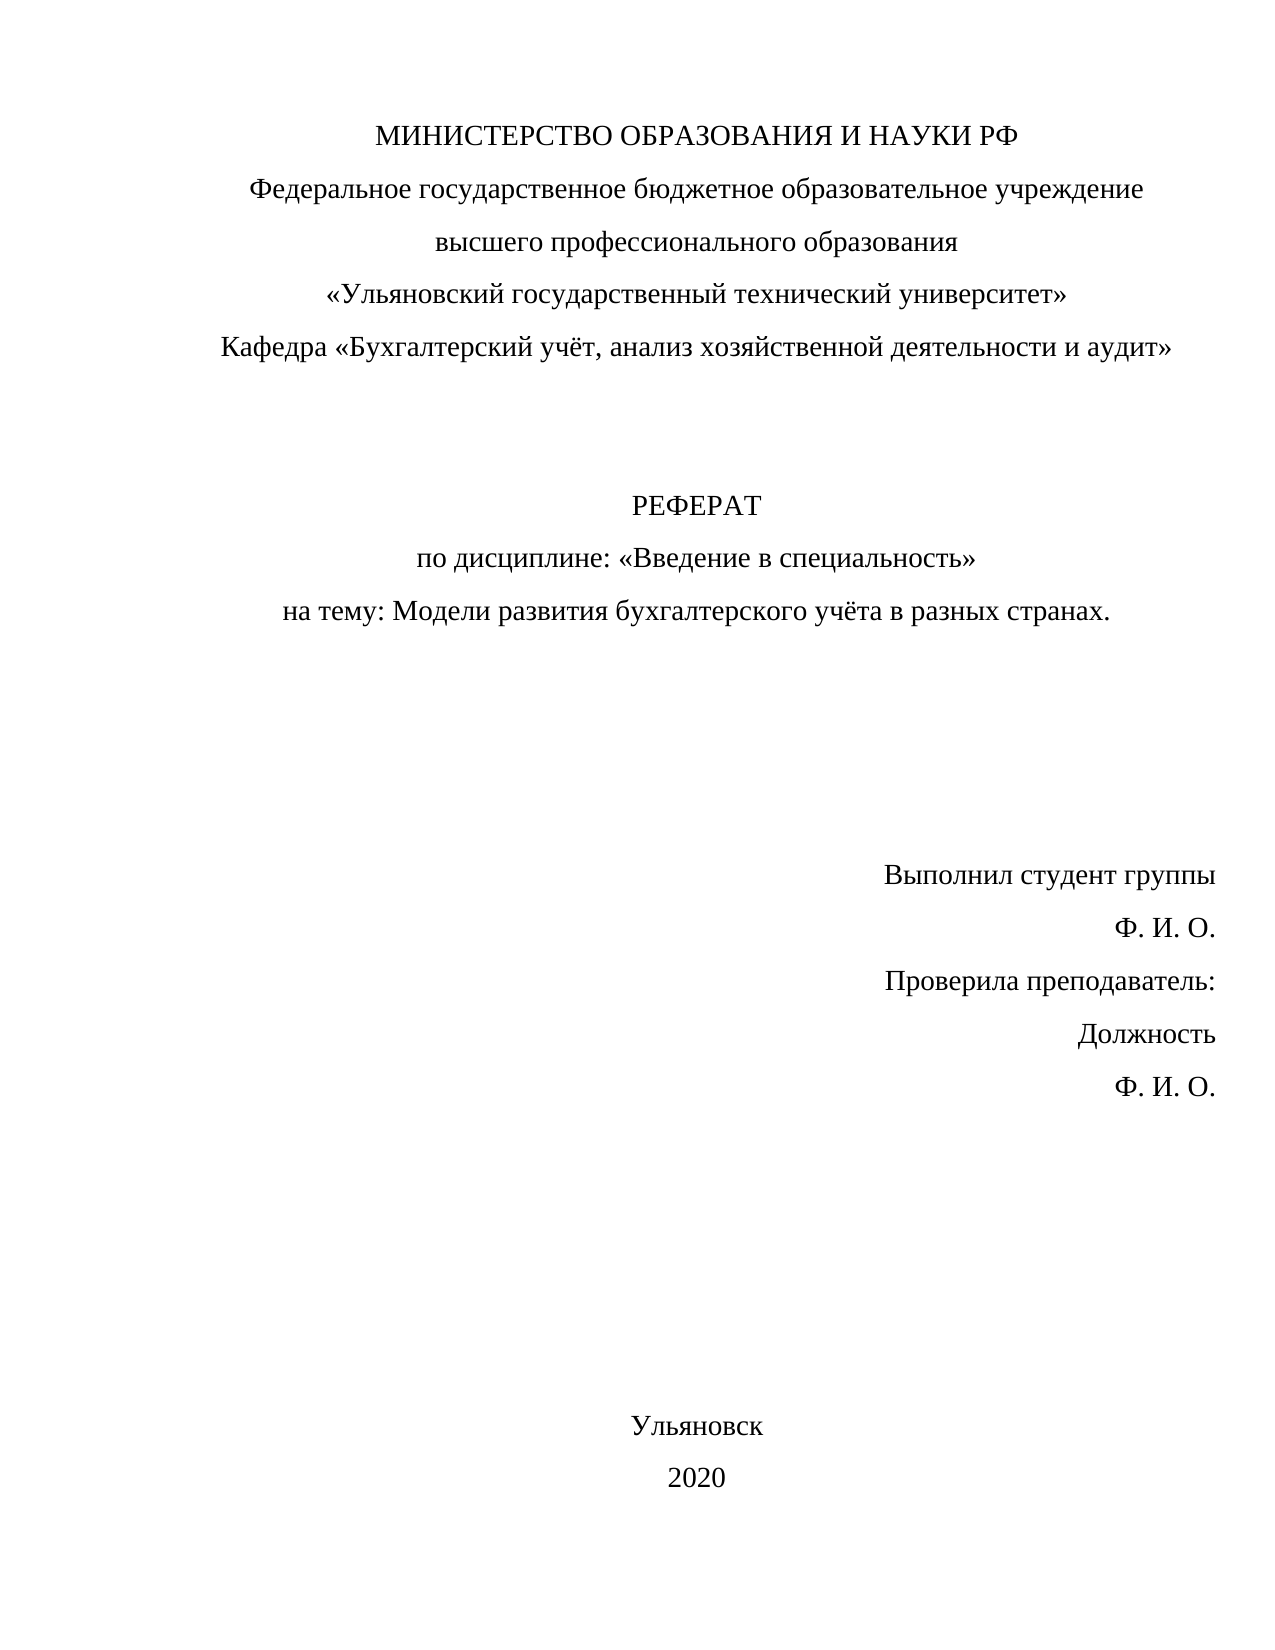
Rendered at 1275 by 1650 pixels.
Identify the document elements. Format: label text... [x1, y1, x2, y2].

text Проверила преподаватель: [177, 963, 1216, 997]
text 2020 [177, 1461, 1216, 1494]
text МИНИСТЕРСТВО ОБРАЗОВАНИЯ И НАУКИ РФ [177, 118, 1216, 152]
text Должность [177, 1016, 1216, 1049]
text на тему: Модели развития бухгалтерского учёта в разных странах. [177, 593, 1216, 627]
text Ульяновск [177, 1408, 1216, 1441]
text по дисциплине: «Введение в специальность» [177, 541, 1216, 574]
text РЕФЕРАТ [177, 488, 1216, 521]
text высшего профессионального образования [177, 224, 1216, 257]
text Выполнил студент группы [177, 857, 1216, 891]
text Ф. И. О. [177, 1069, 1216, 1102]
text Кафедра «Бухгалтерский учёт, анализ хозяйственной деятельности и аудит» [177, 329, 1216, 363]
text Федеральное государственное бюджетное образовательное учреждение [177, 171, 1216, 204]
text Ф. И. О. [177, 910, 1216, 944]
text «Ульяновский государственный технический университет» [177, 277, 1216, 310]
